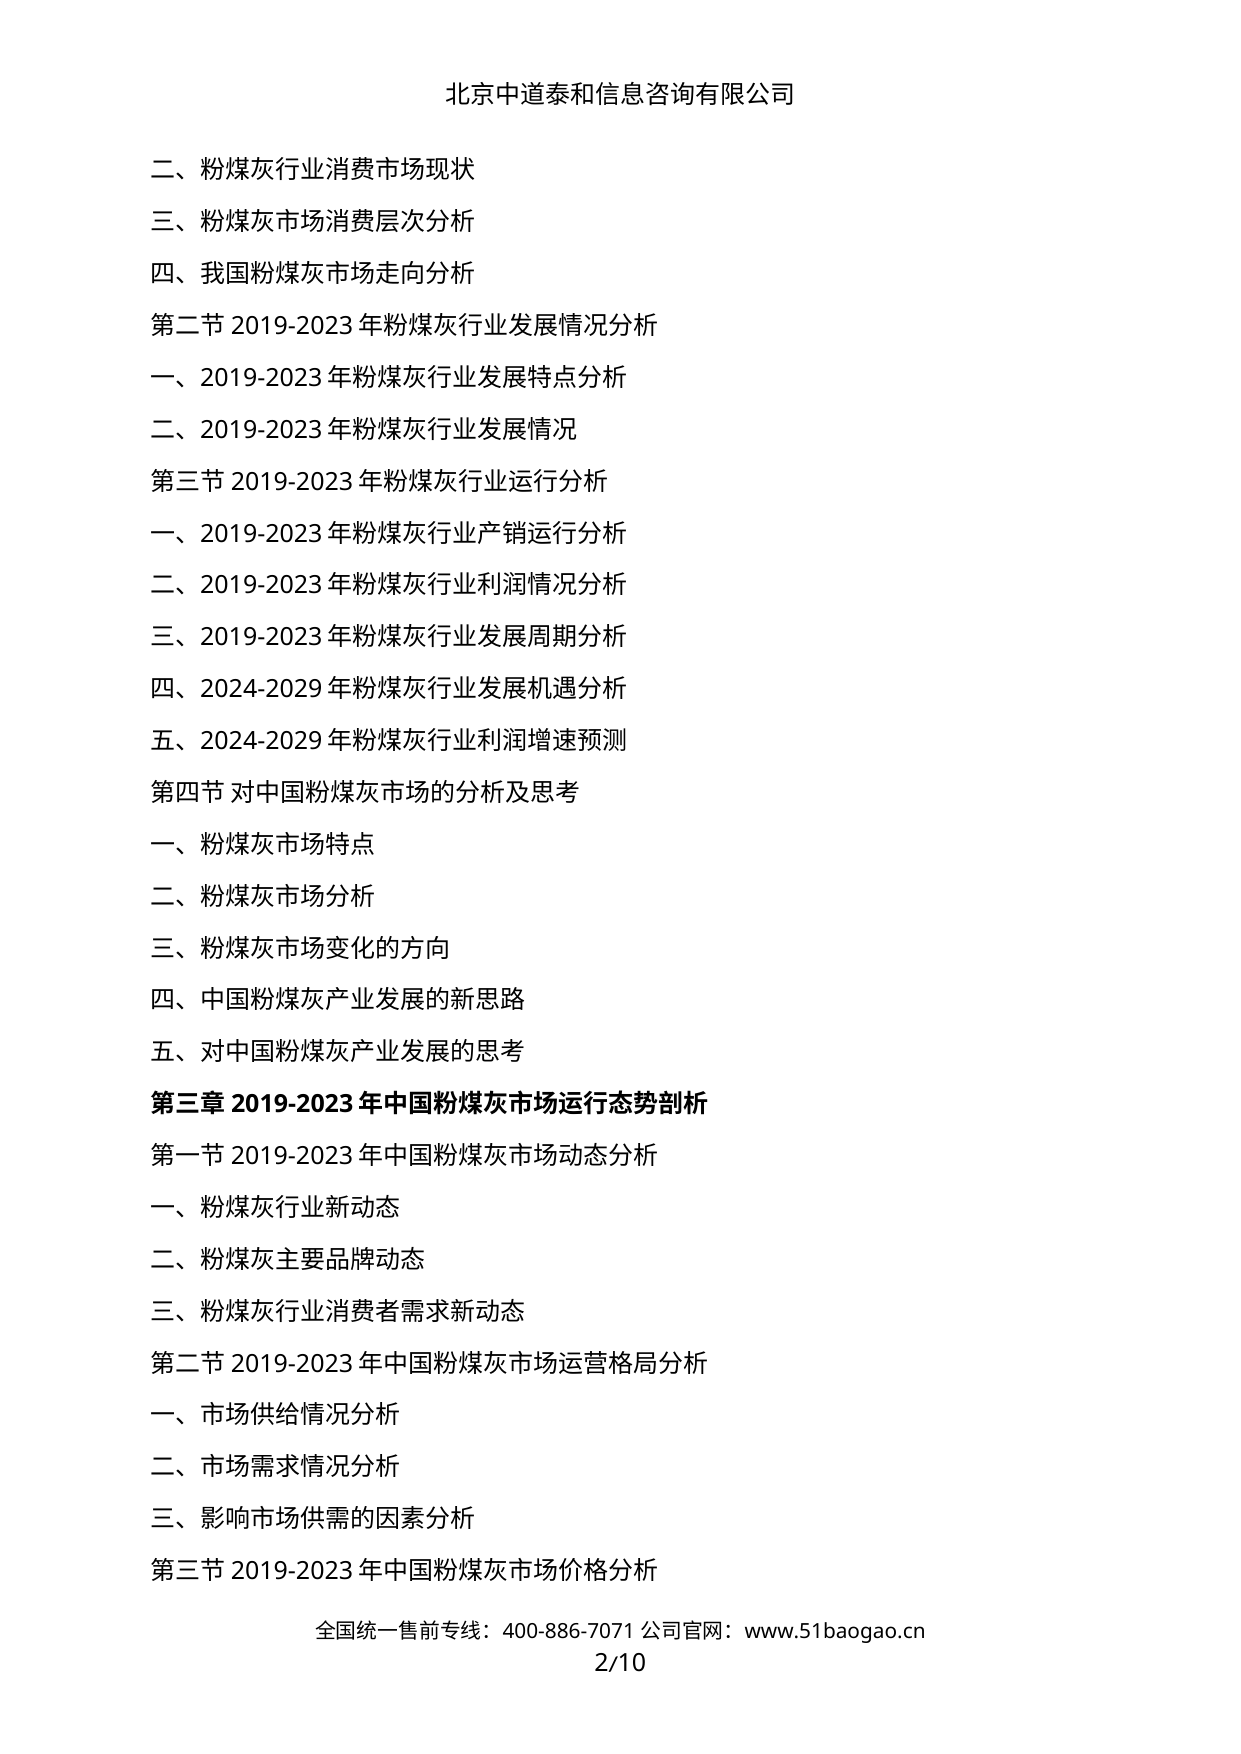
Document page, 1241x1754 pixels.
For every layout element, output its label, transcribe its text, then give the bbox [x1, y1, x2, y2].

text 第三节 2019-2023年中国粉煤灰市场价格分析 [150, 1551, 1090, 1587]
text 第四节 对中国粉煤灰市场的分析及思考 [150, 772, 1090, 809]
text 二、粉煤灰主要品牌动态 [150, 1239, 1090, 1276]
text 三、粉煤灰市场消费层次分析 [150, 202, 1090, 238]
text 一、粉煤灰行业新动态 [150, 1187, 1090, 1224]
text 三、粉煤灰行业消费者需求新动态 [150, 1291, 1090, 1327]
text 四、2024-2029年粉煤灰行业发展机遇分析 [150, 669, 1090, 705]
text 第三节 2019-2023年粉煤灰行业运行分析 [150, 461, 1090, 497]
text 五、对中国粉煤灰产业发展的思考 [150, 1032, 1090, 1068]
text 三、粉煤灰市场变化的方向 [150, 928, 1090, 964]
text 第一节 2019-2023年中国粉煤灰市场动态分析 [150, 1136, 1090, 1172]
text 一、2019-2023年粉煤灰行业发展特点分析 [150, 357, 1090, 394]
text 第二节 2019-2023年中国粉煤灰市场运营格局分析 [150, 1343, 1090, 1379]
text 四、我国粉煤灰市场走向分析 [150, 254, 1090, 290]
text 五、2024-2029年粉煤灰行业利润增速预测 [150, 721, 1090, 757]
text 二、2019-2023年粉煤灰行业利润情况分析 [150, 565, 1090, 601]
text 二、粉煤灰行业消费市场现状 [150, 150, 1090, 186]
text 四、中国粉煤灰产业发展的新思路 [150, 980, 1090, 1016]
text 三、2019-2023年粉煤灰行业发展周期分析 [150, 617, 1090, 653]
text 第三章 2019-2023年中国粉煤灰市场运行态势剖析 [150, 1084, 1090, 1120]
text 一、市场供给情况分析 [150, 1395, 1090, 1431]
text 一、粉煤灰市场特点 [150, 824, 1090, 861]
text 三、影响市场供需的因素分析 [150, 1499, 1090, 1535]
text 第二节 2019-2023年粉煤灰行业发展情况分析 [150, 306, 1090, 342]
text 二、2019-2023年粉煤灰行业发展情况 [150, 409, 1090, 446]
text 二、粉煤灰市场分析 [150, 876, 1090, 912]
text 一、2019-2023年粉煤灰行业产销运行分析 [150, 513, 1090, 549]
text 二、市场需求情况分析 [150, 1447, 1090, 1483]
